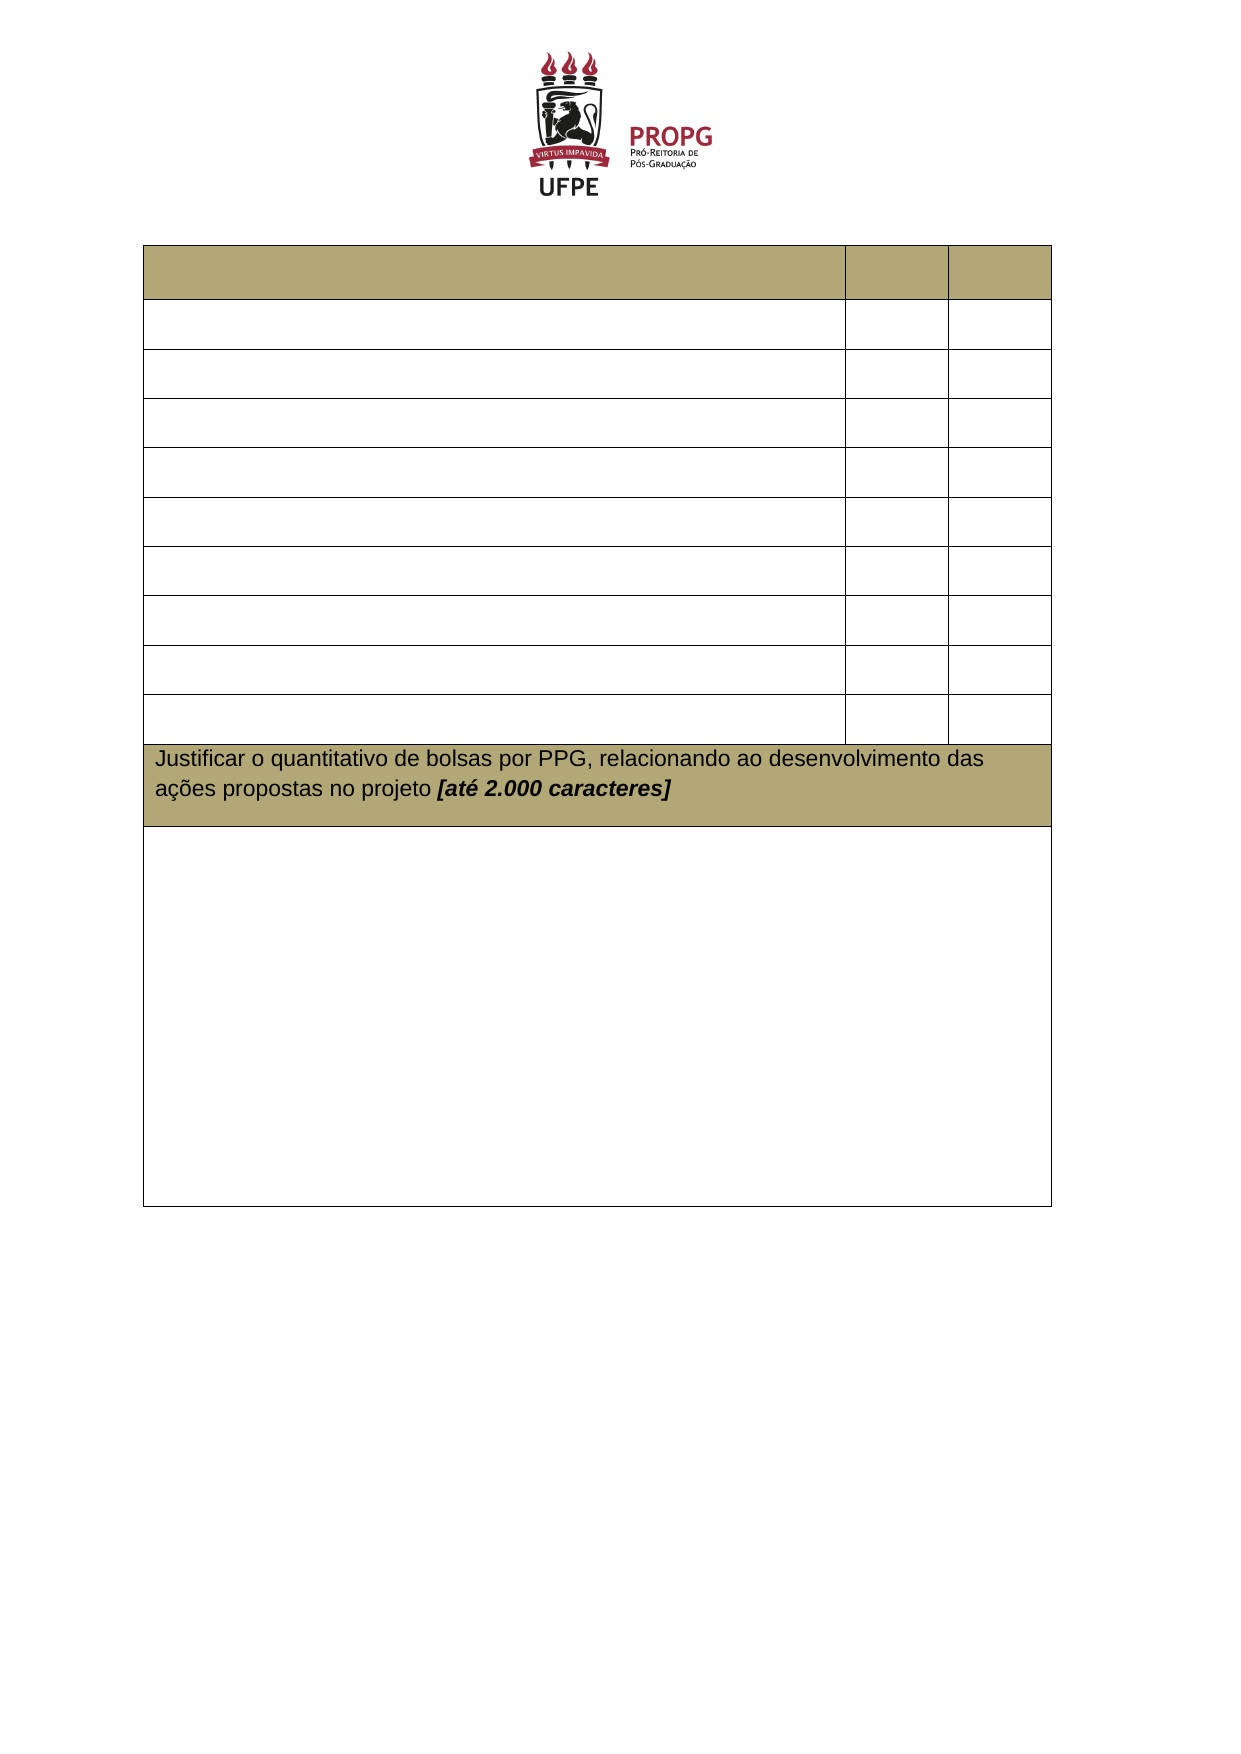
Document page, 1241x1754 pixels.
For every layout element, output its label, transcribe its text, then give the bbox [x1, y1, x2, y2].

table_cell [846, 596, 948, 645]
table_cell [846, 399, 948, 447]
table_cell [949, 547, 1051, 595]
picture [478, 29, 762, 218]
table_cell [144, 827, 1051, 1206]
table_cell [846, 300, 948, 348]
table_cell PPG [144, 246, 845, 299]
table_cell [949, 646, 1051, 694]
table_cell ME [949, 246, 1051, 299]
table_cell Justificar o quantitativo de bolsas por PPG, relacionando ao desenvolvimento das ações propostas no projeto [até 2.000 caracteres] [144, 745, 1051, 826]
table_cell [846, 350, 948, 398]
table_cell [144, 596, 845, 645]
table_cell [846, 448, 948, 497]
table_cell [846, 695, 948, 743]
table_cell [949, 448, 1051, 497]
table_cell [144, 399, 845, 447]
table_cell [144, 350, 845, 398]
table_cell [144, 547, 845, 595]
table_cell [949, 596, 1051, 645]
table_cell [846, 498, 948, 546]
table_cell [949, 399, 1051, 447]
table_cell [144, 448, 845, 497]
table_cell [949, 695, 1051, 743]
table_cell [144, 646, 845, 694]
table_cell [846, 646, 948, 694]
table_cell [144, 498, 845, 546]
table_cell [846, 547, 948, 595]
table_cell [144, 300, 845, 348]
table_cell [144, 695, 845, 743]
table_cell [949, 498, 1051, 546]
table_cell DO [846, 246, 948, 299]
table_cell [949, 350, 1051, 398]
table_cell [949, 300, 1051, 348]
